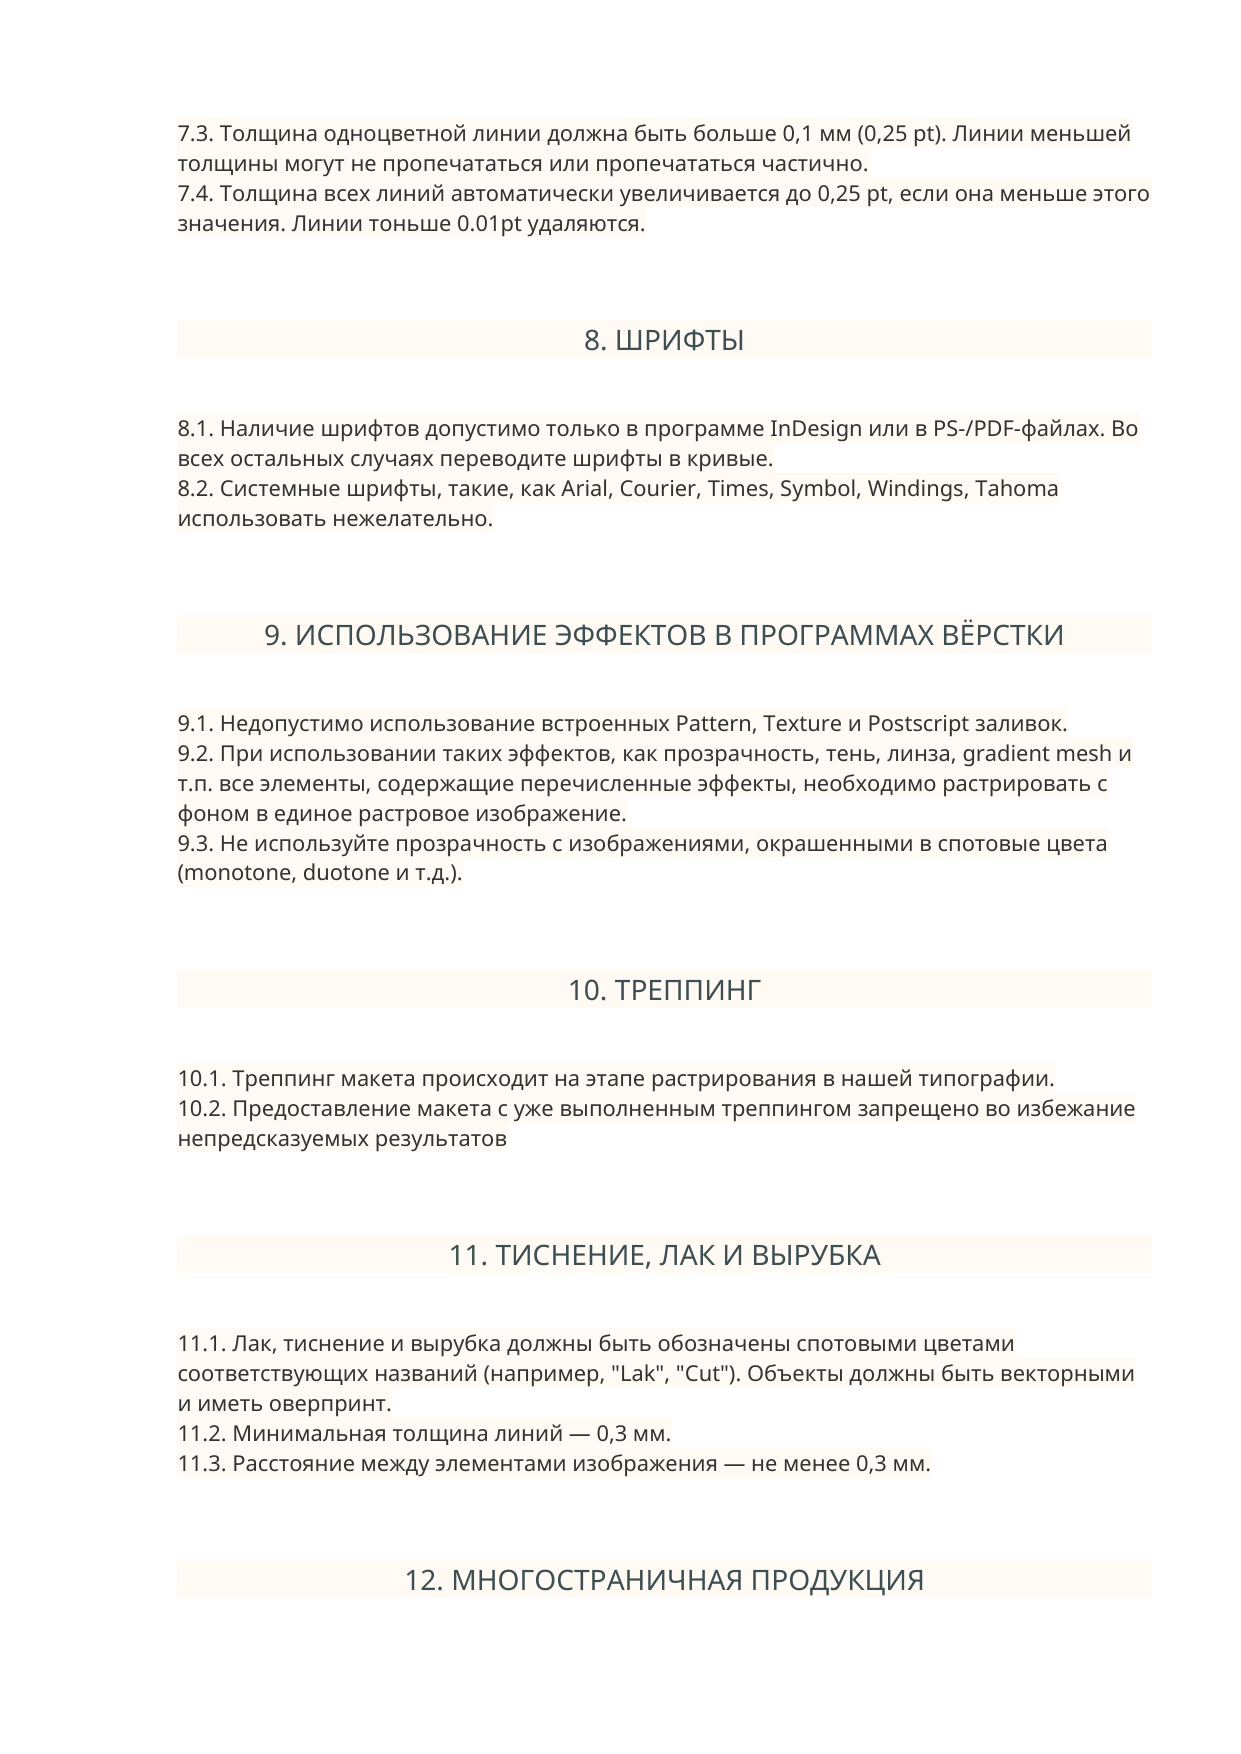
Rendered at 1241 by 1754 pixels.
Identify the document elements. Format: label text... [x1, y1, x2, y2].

text 11.1. Лак, тиснение и вырубка должны быть обозначены спотовыми цветами соответствующих названий (например, "Lak", "Cut"). Объекты должны быть векторными и иметь оверпринт. 11.2. Минимальная толщина линий — 0,3 мм. 11.3. Расстояние между элементами изображения — не менее 0,3 мм. [177, 1298, 1152, 1535]
text 10.1. Треппинг макета происходит на этапе растрирования в нашей типографии. 10.2. Предоставление макета с уже выполненным треппингом запрещено во избежание непредсказуемых результатов [177, 1033, 1152, 1210]
text 12. МНОГОСТРАНИЧНАЯ ПРОДУКЦИЯ [177, 1560, 1152, 1598]
text 8.1. Наличие шрифтов допустимо только в программе InDesign или в PS-/PDF-файлах. Во всех остальных случаях переводите шрифты в кривые. 8.2. Системные шрифты, такие, как Arial, Courier, Times, Symbol, Windings, Tahoma использовать нежелательно. [177, 383, 1152, 590]
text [177, 118, 1152, 295]
text 10. ТРЕППИНГ [177, 970, 1152, 1008]
text 9.1. Недопустимо использование встроенных Pattern, Texture и Postscript заливок. 9.2. При использовании таких эффектов, как прозрачность, тень, линза, gradient mesh и т.п. все элементы, содержащие перечисленные эффекты, необходимо растрировать с фоном в единое растровое изображение. 9.3. Не используйте прозрачность с изображениями, окрашенными в спотовые цвета (monotone, duotone и т.д.). [177, 678, 1152, 945]
text 11. ТИСНЕНИЕ, ЛАК И ВЫРУБКА [177, 1235, 1152, 1273]
text 8. ШРИФТЫ [177, 320, 1152, 358]
text 9. ИСПОЛЬЗОВАНИЕ ЭФФЕКТОВ В ПРОГРАММАХ ВЁРСТКИ [177, 615, 1152, 653]
